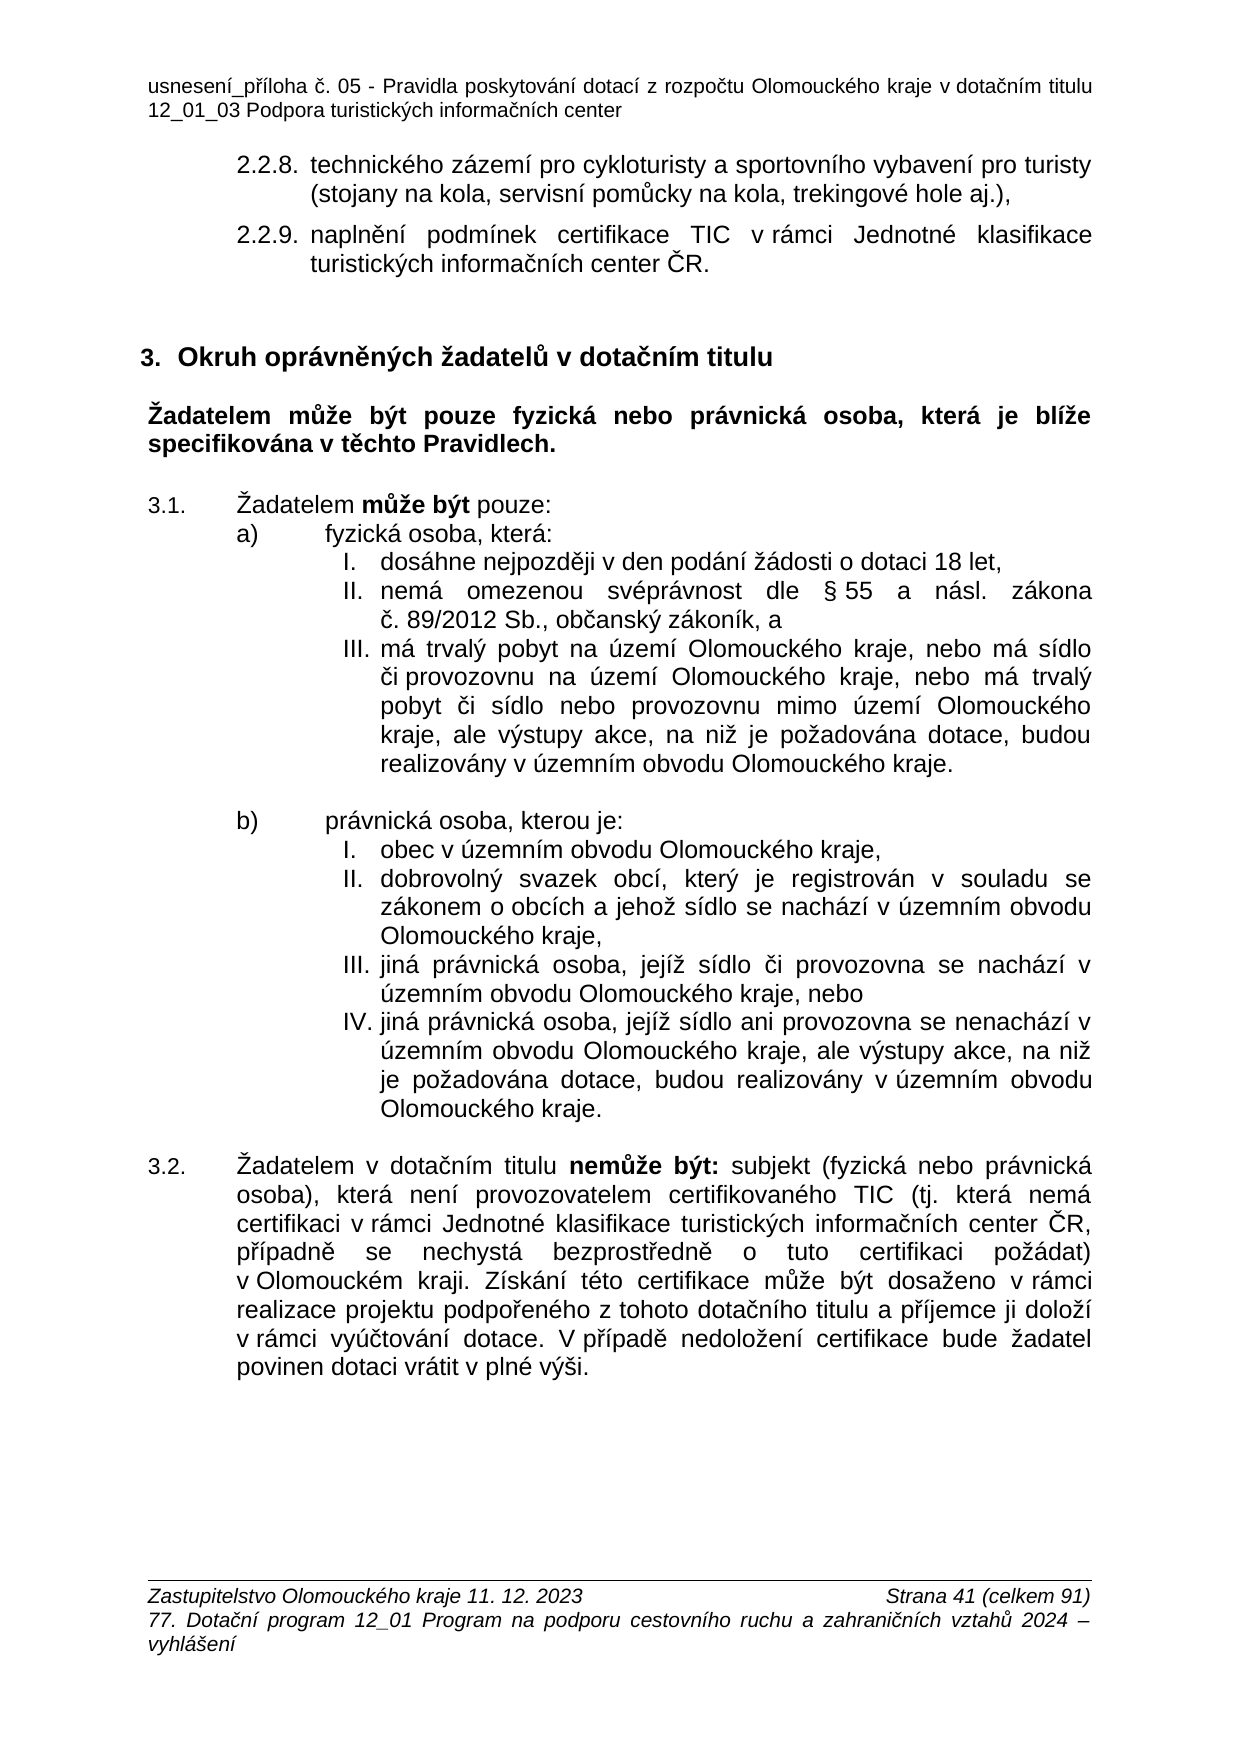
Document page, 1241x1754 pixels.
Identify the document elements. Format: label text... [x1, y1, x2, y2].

list dosáhne nejpozději v den podání žádosti o dotaci 18 let, [343, 547, 1092, 576]
list má trvalý pobyt na území Olomouckého kraje, nebo má sídlo či provozovnu na území Olomouckého kraje, nebo má trvalý pobyt či sídlo nebo provozovnu mimo území Olomouckého kraje, ale výstupy akce, na niž je požadována dotace, budou realizovány v územním obvodu Olomouckého kraje. [343, 634, 1092, 777]
list Žadatelem může být pouze: [148, 490, 1092, 519]
list právnická osoba, kterou je: [236, 806, 1092, 835]
list Okruh oprávněných žadatelů v dotačním titulu [140, 341, 1092, 372]
list fyzická osoba, která: [236, 519, 1092, 547]
list Žadatelem může být pouze fyzická nebo právnická osoba, která je blíže specifikována v těchto Pravidlech. [148, 401, 1092, 458]
list jiná právnická osoba, jejíž sídlo či provozovna se nachází v územním obvodu Olomouckého kraje, nebo [343, 950, 1092, 1007]
list naplnění podmínek certifikace TIC v rámci Jednotné klasifikace turistických informačních center ČR. [236, 220, 1092, 277]
list Žadatelem v dotačním titulu nemůže být: subjekt (fyzická nebo právnická osoba), která není provozovatelem certifikovaného TIC (tj. která nemá certifikaci v rámci Jednotné klasifikace turistických informačních center ČR, případně se nechystá bezprostředně o tuto certifikaci požádat) v Olomouckém kraji. Získání této certifikace může být dosaženo v rámci realizace projektu podpořeného z tohoto dotačního titulu a příjemce ji doloží v rámci vyúčtování dotace. V případě nedoložení certifikace bude žadatel povinen dotaci vrátit v plné výši. [148, 1151, 1092, 1381]
list nemá omezenou svéprávnost dle § 55 a násl. zákona č. 89/2012 Sb., občanský zákoník, a [343, 576, 1092, 634]
list technického zázemí pro cykloturisty a sportovního vybavení pro turisty (stojany na kola, servisní pomůcky na kola, trekingové hole aj.), [236, 150, 1092, 207]
list jiná právnická osoba, jejíž sídlo ani provozovna se nenachází v územním obvodu Olomouckého kraje, ale výstupy akce, na niž je požadována dotace, budou realizovány v územním obvodu Olomouckého kraje. [343, 1007, 1092, 1122]
list obec v územním obvodu Olomouckého kraje, [343, 835, 1092, 864]
list dobrovolný svazek obcí, který je registrován v souladu se zákonem o obcích a jehož sídlo se nachází v územním obvodu Olomouckého kraje, [343, 864, 1092, 950]
